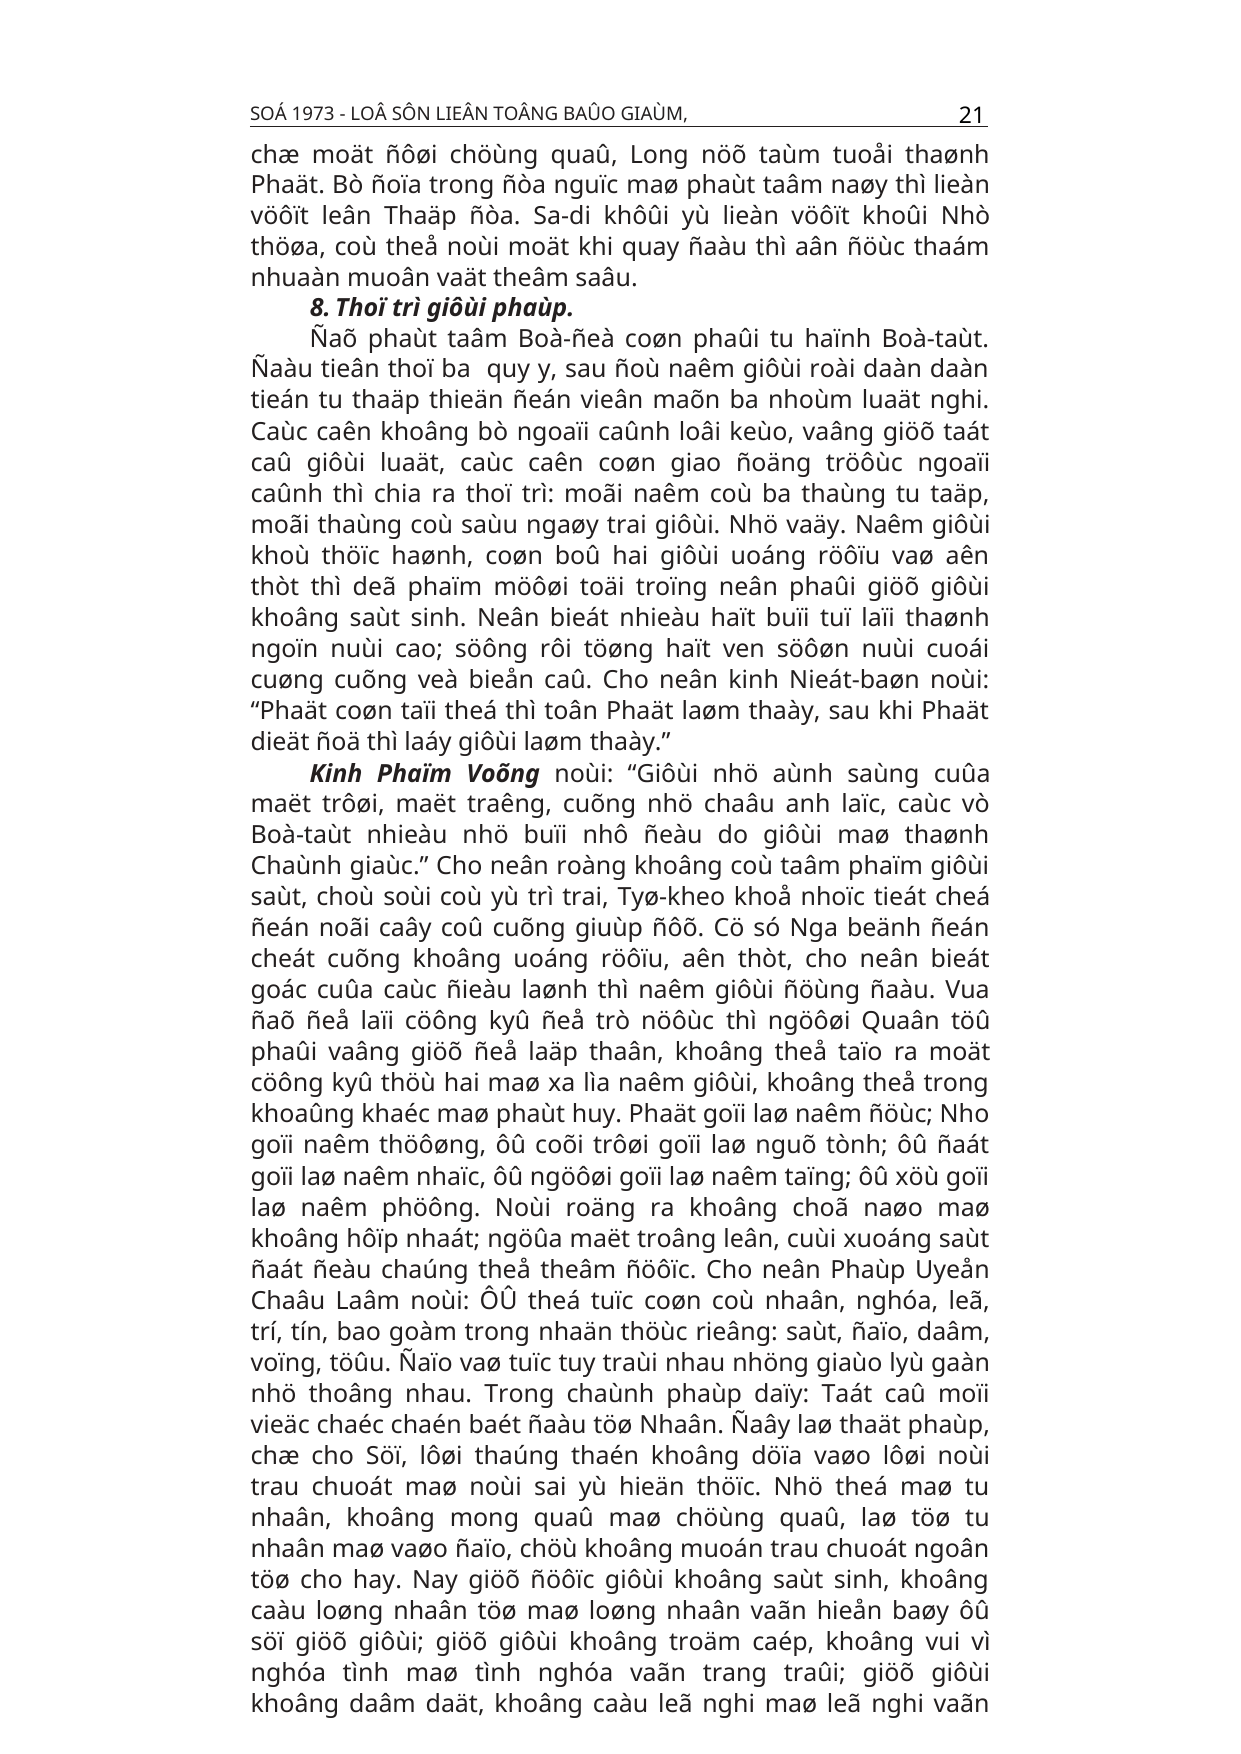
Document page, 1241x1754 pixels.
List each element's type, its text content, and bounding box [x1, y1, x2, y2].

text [250, 758, 990, 1720]
text Ñaõ phaùt taâm Boà-ñeà coøn phaûi tu haïnh Boà-taùt. Ñaàu tieân thoï ba quy y, sau ñoù naêm giôùi roài daàn daàn tieán tu thaäp thieän ñeán vieân maõn ba nhoùm luaät nghi. Caùc caên khoâng bò ngoaïi caûnh loâi keùo, vaâng giöõ taát caû giôùi luaät, caùc caên coøn giao ñoäng tröôùc ngoaïi caûnh thì chia ra thoï trì: moãi naêm coù ba thaùng tu taäp, moãi thaùng coù saùu ngaøy trai giôùi. Nhö vaäy. Naêm giôùi khoù thöïc haønh, coøn boû hai giôùi uoáng röôïu vaø aên thòt thì deã phaïm möôøi toäi troïng neân phaûi giöõ giôùi khoâng saùt sinh. Neân bieát nhieàu haït buïi tuï laïi thaønh ngoïn nuùi cao; söông rôi töøng haït ven söôøn nuùi cuoái cuøng cuõng veà bieån caû. Cho neân kinh Nieát-baøn noùi: “Phaät coøn taïi theá thì toân Phaät laøm thaày, sau khi Phaät dieät ñoä thì laáy giôùi laøm thaày.” [250, 323, 990, 758]
text chæ moät ñôøi chöùng quaû, Long nöõ taùm tuoåi thaønh Phaät. Bò ñoïa trong ñòa nguïc maø phaùt taâm naøy thì lieàn vöôït leân Thaäp ñòa. Sa-di khôûi yù lieàn vöôït khoûi Nhò thöøa, coù theå noùi moät khi quay ñaàu thì aân ñöùc thaám nhuaàn muoân vaät theâm saâu. [250, 138, 990, 293]
subtitle Thoï trì giôùi phaùp. [309, 293, 1092, 322]
